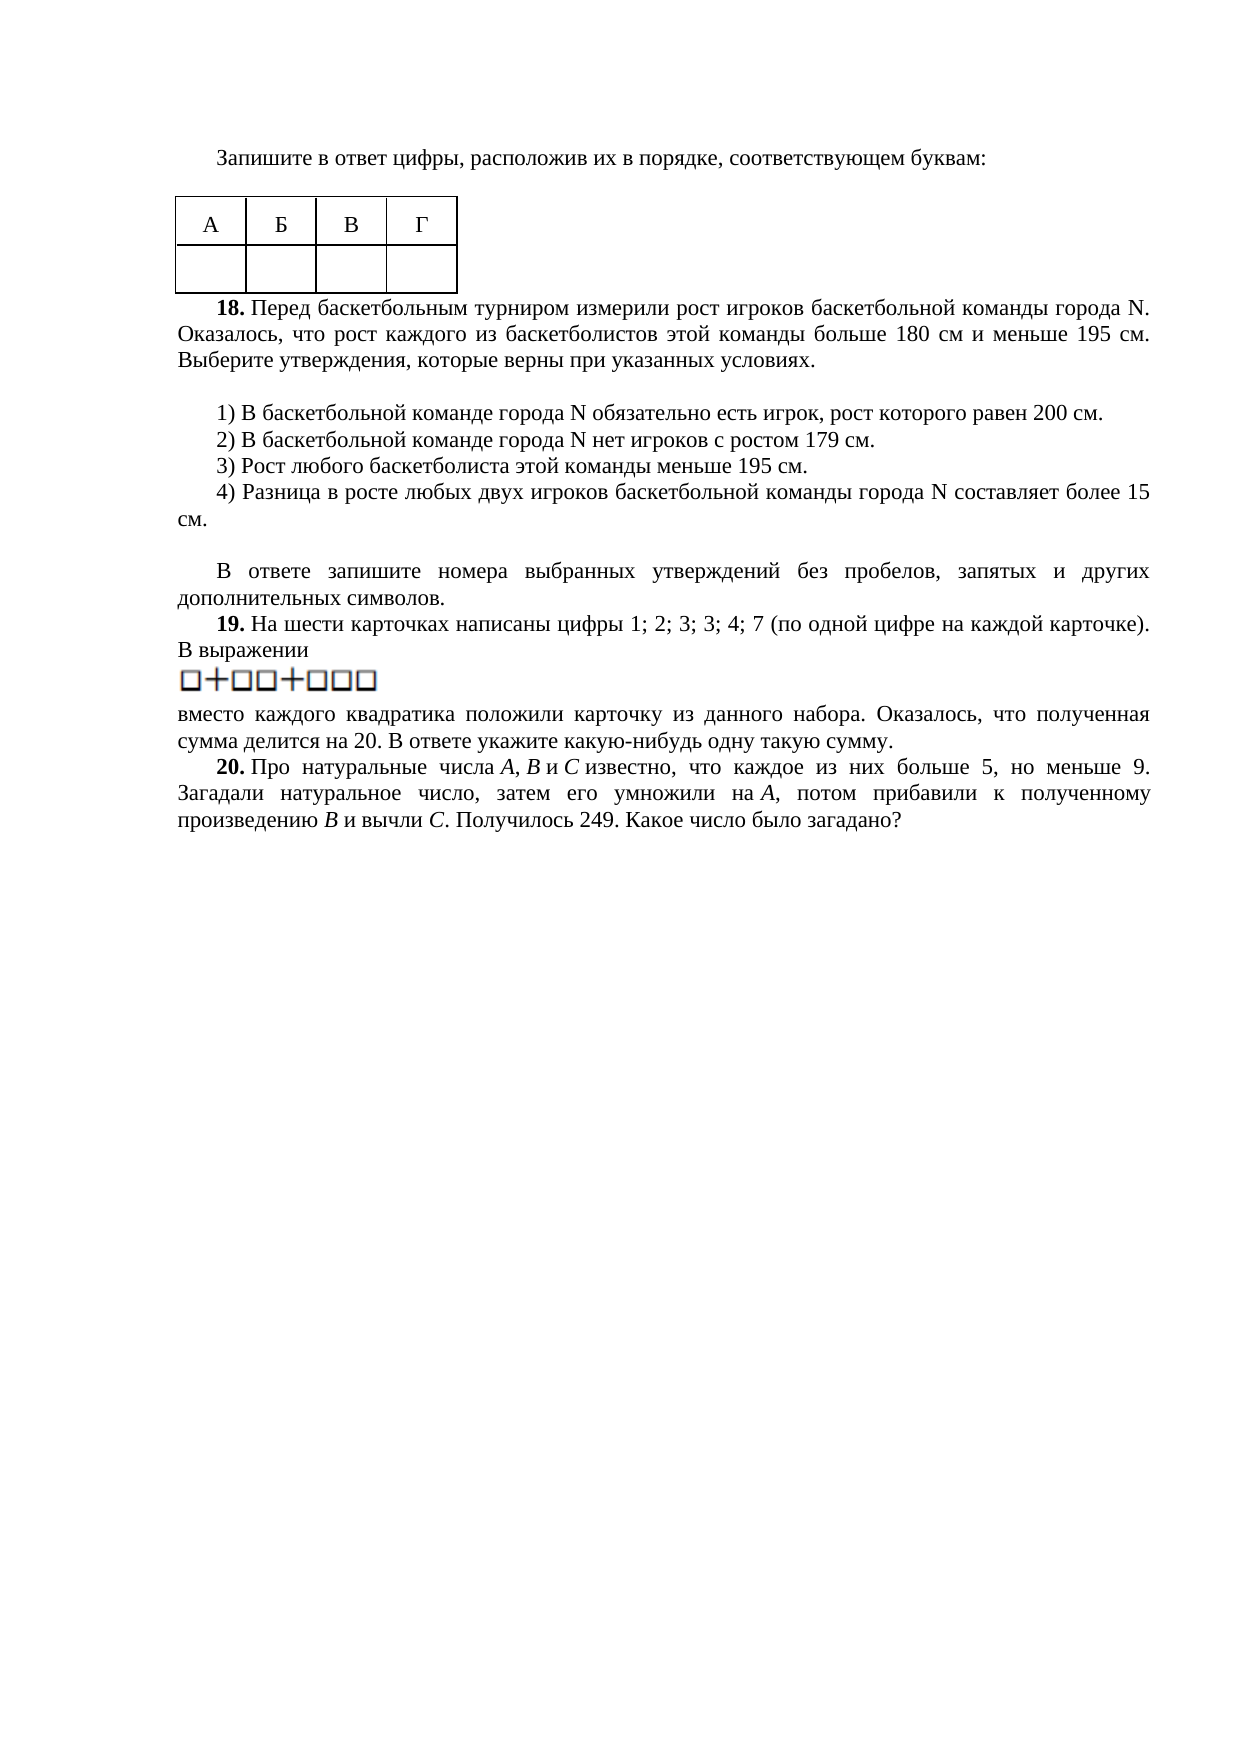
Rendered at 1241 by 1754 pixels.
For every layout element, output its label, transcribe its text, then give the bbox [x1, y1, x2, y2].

table_header В [317, 197, 386, 244]
text 20. Про натуральные числа A, B и С известно, что каждое из них больше 5, но меньше 9. Загадали натуральное число, затем его умножили на A, потом прибавили к полученному произведению B и вычли С. Получилось 249. Какое число было загадано? [177, 753, 1152, 832]
text 1) В баскетбольной команде города N обязательно есть игрок, рост которого равен 200 см. [177, 399, 1152, 426]
picture [177, 662, 390, 701]
table_header Б [247, 197, 316, 244]
text В ответе запишите номера выбранных утверждений без пробелов, запятых и других дополнительных символов. [177, 557, 1152, 610]
table_cell [387, 246, 456, 292]
text 19. На шести карточках написаны цифры 1; 2; 3; 3; 4; 7 (по одной цифре на каждой карточке). В выражении [177, 610, 1152, 663]
table_header A [176, 197, 246, 244]
text 3) Рост любого баскетболиста этой команды меньше 195 см. [177, 452, 1152, 478]
text 18. Перед баскетбольным турниром измерили рост игроков баскетбольной команды города N. Оказалось, что рост каждого из баскетболистов этой команды больше 180 см и меньше 195 см. Выберите утверждения, которые верны при указанных условиях. [177, 294, 1152, 373]
table_cell [317, 246, 386, 292]
table_cell [247, 246, 315, 292]
text 2) В баскетбольной команде города N нет игроков с ростом 179 см. [177, 426, 1152, 452]
text вместо каждого квадратика положили карточку из данного набора. Оказалось, что полученная сумма делится на 20. В ответе укажите какую-нибудь одну такую сумму. [177, 700, 1152, 753]
text 4) Разница в росте любых двух игроков баскетбольной команды города N составляет более 15 см. [177, 478, 1152, 531]
table_header Г [387, 197, 456, 244]
table_cell [176, 245, 245, 292]
text Запишите в ответ цифры, расположив их в порядке, соответствующем буквам: [177, 144, 1152, 171]
